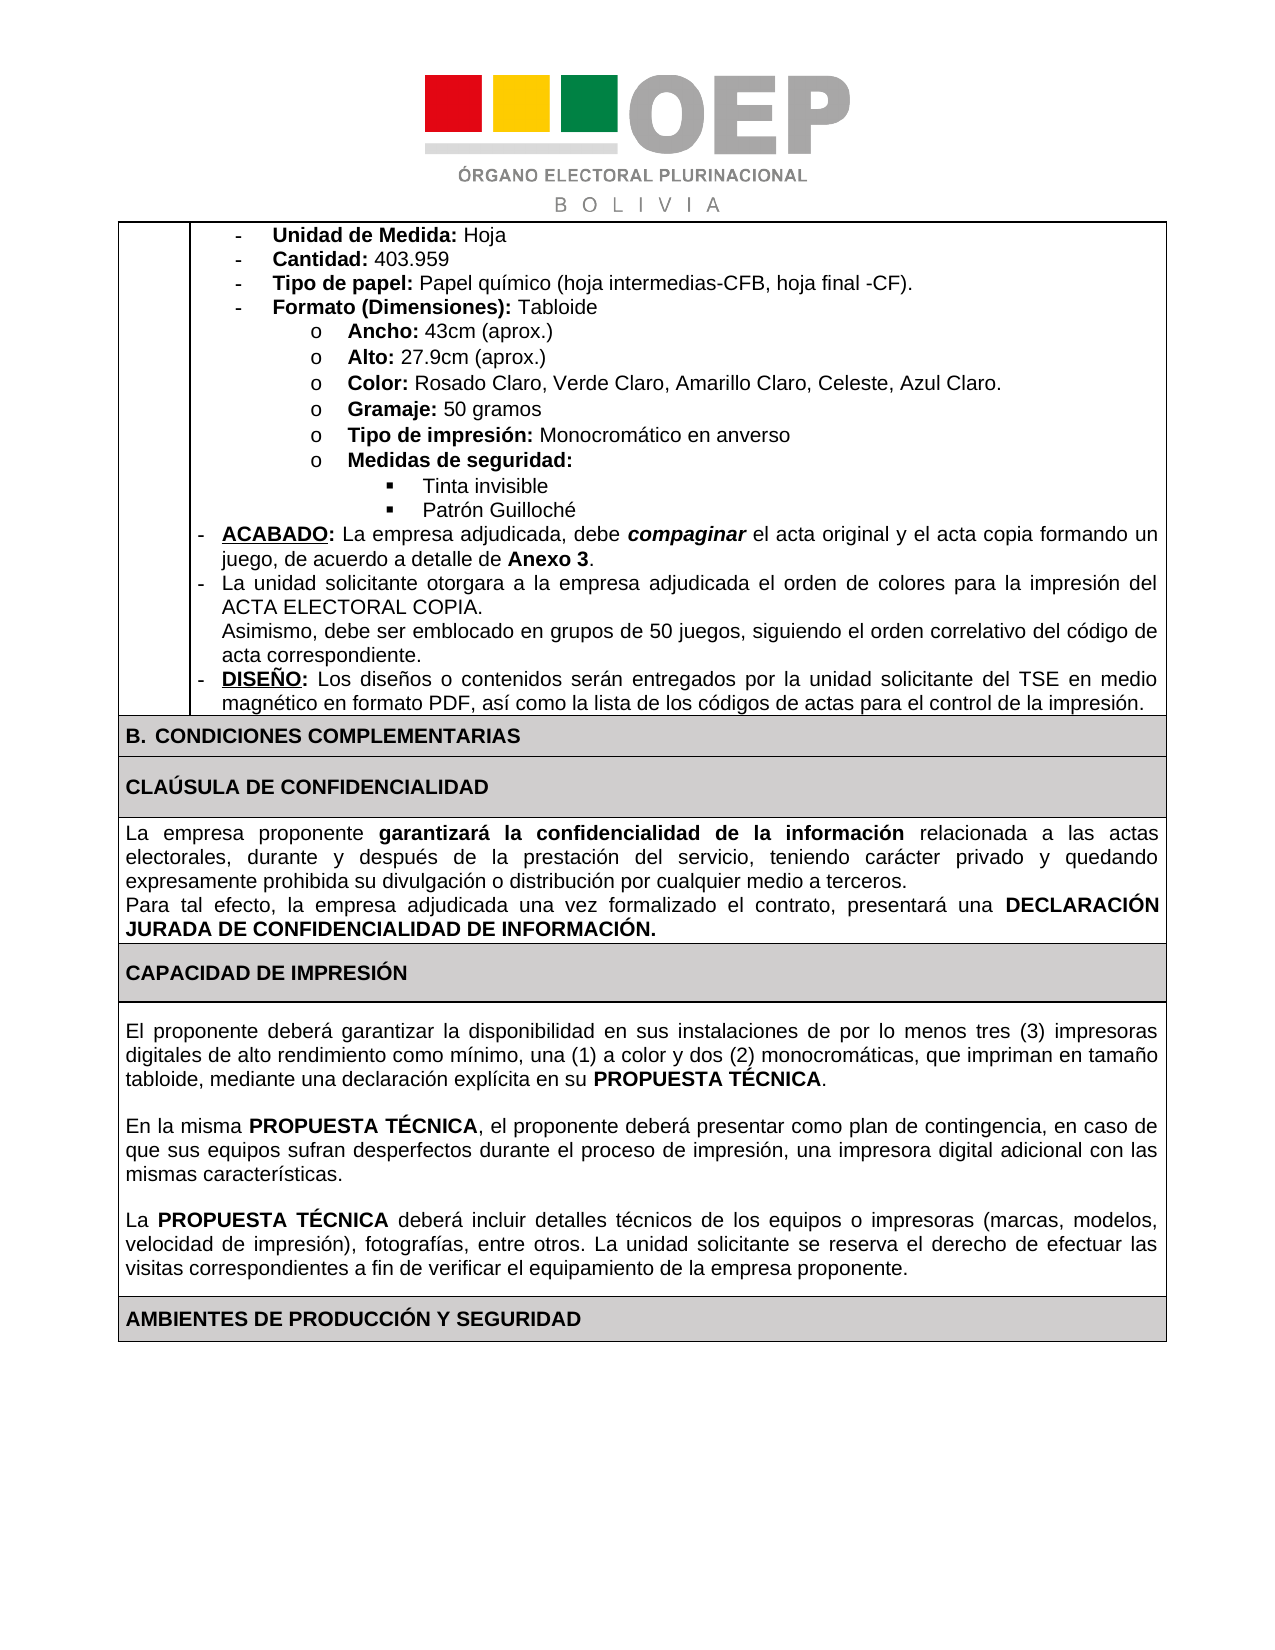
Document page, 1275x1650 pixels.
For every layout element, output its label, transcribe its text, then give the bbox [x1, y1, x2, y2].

table_cell AMBIENTES DE PRODUCCIÓN Y SEGURIDAD [119, 1297, 1166, 1341]
picture [425, 75, 850, 212]
table_cell El proponente deberá garantizar la disponibilidad en sus instalaciones de por lo menos tres (3) impresoras digitales de alto rendimiento como mínimo, una (1) a color y dos (2) monocromáticas, que impriman en tamaño tabloide, mediante una declaración explícita en su PROPUESTA TÉCNICA. En la misma PROPUESTA TÉCNICA, el proponente deberá presentar como plan de contingencia, en caso de que sus equipos sufran desperfectos durante el proceso de impresión, una impresora digital adicional con las mismas características. La PROPUESTA TÉCNICA deberá incluir detalles técnicos de los equipos o impresoras (marcas, modelos, velocidad de impresión), fotografías, entre otros. La unidad solicitante se reserva el derecho de efectuar las visitas correspondientes a fin de verificar el equipamiento de la empresa proponente. [119, 1003, 1166, 1296]
table_cell CONDICIONES COMPLEMENTARIAS [119, 716, 1166, 756]
table_cell CLAÚSULA DE CONFIDENCIALIDAD [119, 757, 1166, 817]
table_cell 3 [119, 223, 189, 714]
table_cell La empresa proponente garantizará la confidencialidad de la información relacionada a las actas electorales, durante y después de la prestación del servicio, teniendo carácter privado y quedando expresamente prohibida su divulgación o distribución por cualquier medio a terceros. Para tal efecto, la empresa adjudicada una vez formalizado el contrato, presentará una DECLARACIÓN JURADA DE CONFIDENCIALIDAD DE INFORMACIÓN. [119, 818, 1166, 943]
table_cell CAPACIDAD DE IMPRESIÓN [119, 944, 1166, 1001]
